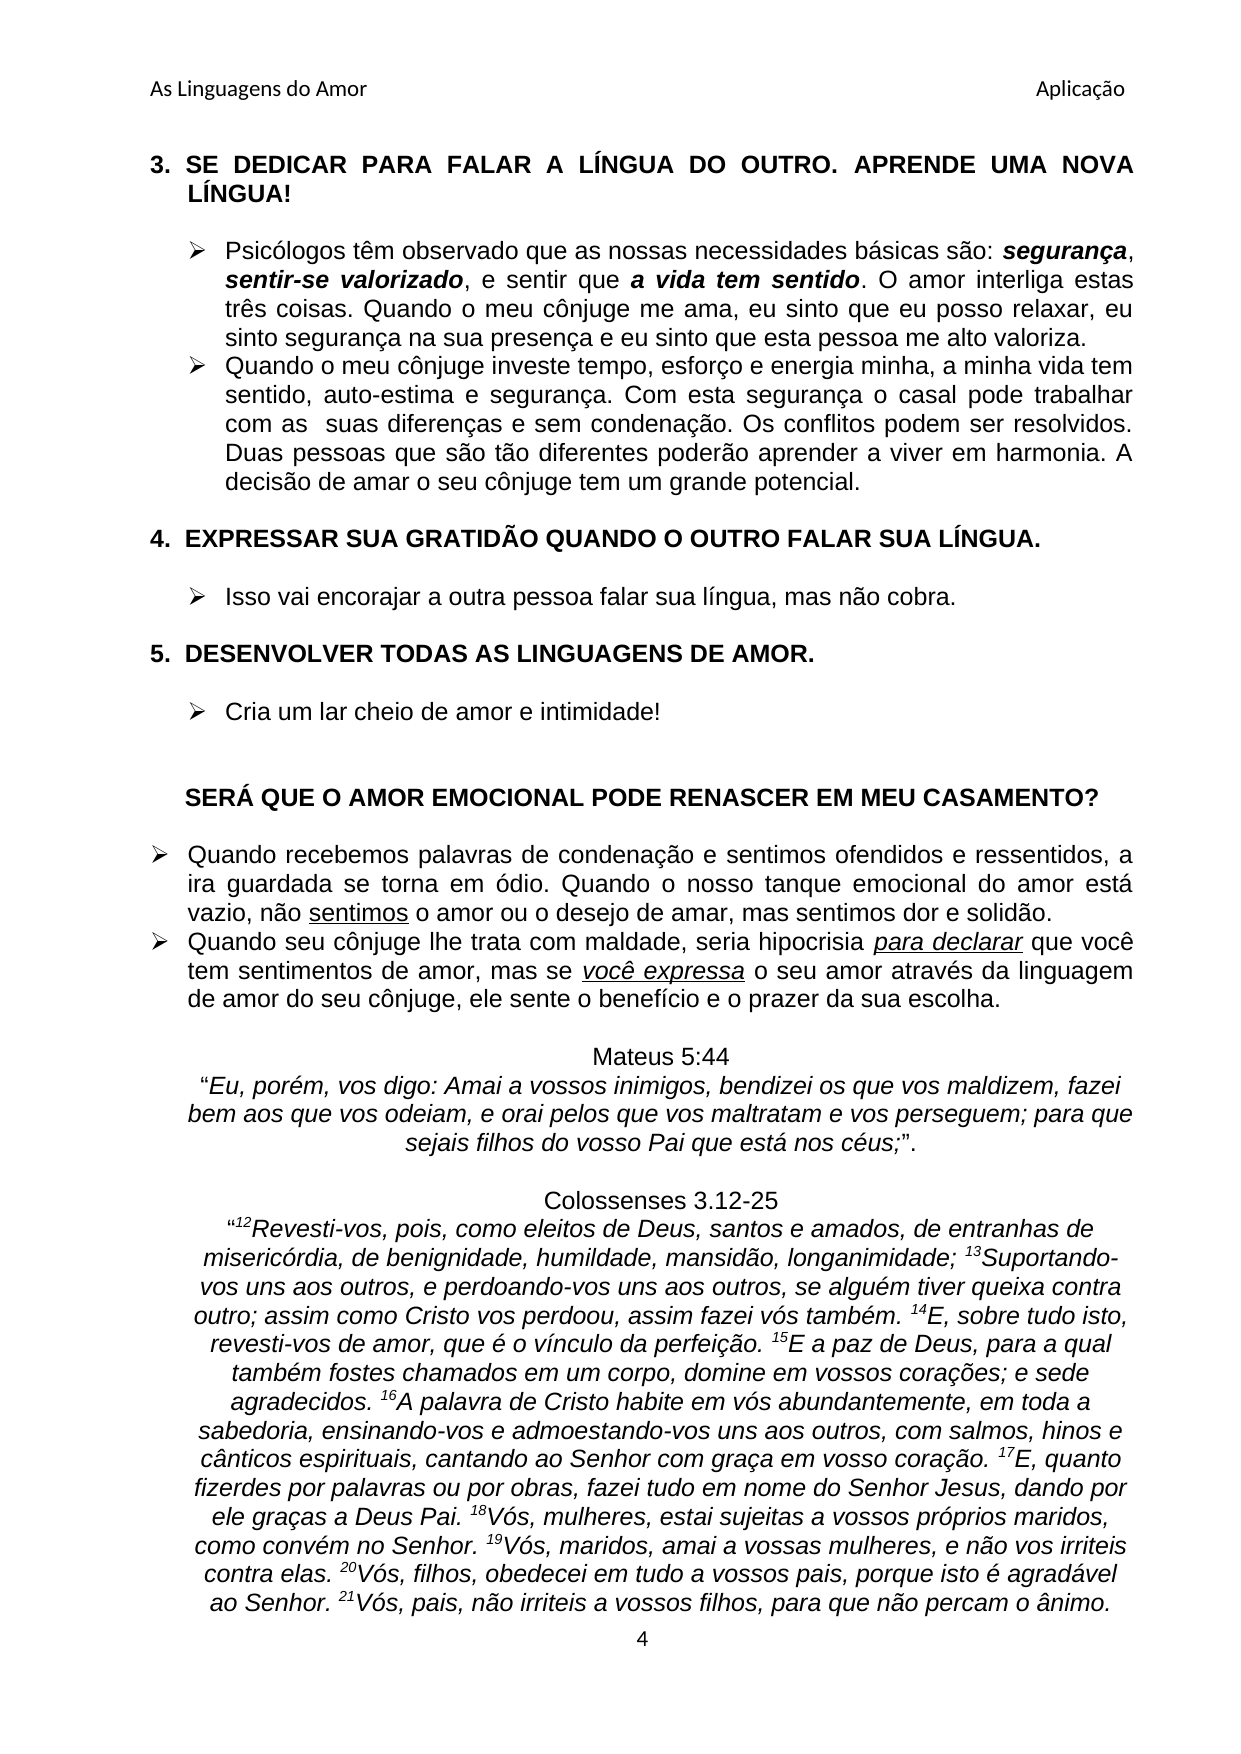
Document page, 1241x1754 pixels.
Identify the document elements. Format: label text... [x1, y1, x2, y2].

text 3. SE DEDICAR PARA FALAR A LÍNGUA DO OUTRO. APRENDE UMA NOVA LÍNGUA! [150, 150, 1134, 207]
list Quando recebemos palavras de condenação e sentimos ofendidos e ressentidos, a ira guardada se torna em ódio. Quando o nosso tanque emocional do amor está vazio, não sentimos o amor ou o desejo de amar, mas sentimos dor e solidão. [150, 840, 1134, 927]
list Quando o meu cônjuge investe tempo, esforço e energia minha, a minha vida tem sentido, auto-estima e segurança. Com esta segurança o casal pode trabalhar com as suas diferenças e sem condenação. Os conflitos podem ser resolvidos. Duas pessoas que são tão diferentes poderão aprender a viver em harmonia. A decisão de amar o seu cônjuge tem um grande potencial. [187, 351, 1134, 495]
list Mateus 5:44 [187, 1042, 1134, 1071]
list Colossenses 3.12-25 [187, 1186, 1134, 1214]
list Quando seu cônjuge lhe trata com maldade, seria hipocrisia para declarar que você tem sentimentos de amor, mas se você expressa o seu amor através da linguagem de amor do seu cônjuge, ele sente o benefício e o prazer da sua escolha. [150, 927, 1134, 1013]
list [187, 1214, 1134, 1617]
list Psicólogos têm observado que as nossas necessidades básicas são: segurança, sentir-se valorizado, e sentir que a vida tem sentido. O amor interliga estas três coisas. Quando o meu cônjuge me ama, eu sinto que eu posso relaxar, eu sinto segurança na sua presença e eu sinto que esta pessoa me alto valoriza. [187, 236, 1134, 351]
list SERÁ QUE O AMOR EMOCIONAL PODE RENASCER EM MEU CASAMENTO? [150, 783, 1134, 812]
list Isso vai encorajar a outra pessoa falar sua língua, mas não cobra. [187, 581, 1134, 610]
list “Eu, porém, vos digo: Amai a vossos inimigos, bendizei os que vos maldizem, fazei bem aos que vos odeiam, e orai pelos que vos maltratam e vos perseguem; para que sejais filhos do vosso Pai que está nos céus;”. [187, 1071, 1134, 1157]
list Cria um lar cheio de amor e intimidade! [187, 697, 1134, 725]
text 5. DESENVOLVER TODAS AS LINGUAGENS DE AMOR. [150, 639, 1134, 668]
text 4. EXPRESSAR SUA GRATIDÃO QUANDO O OUTRO FALAR SUA LÍNGUA. [150, 524, 1134, 553]
